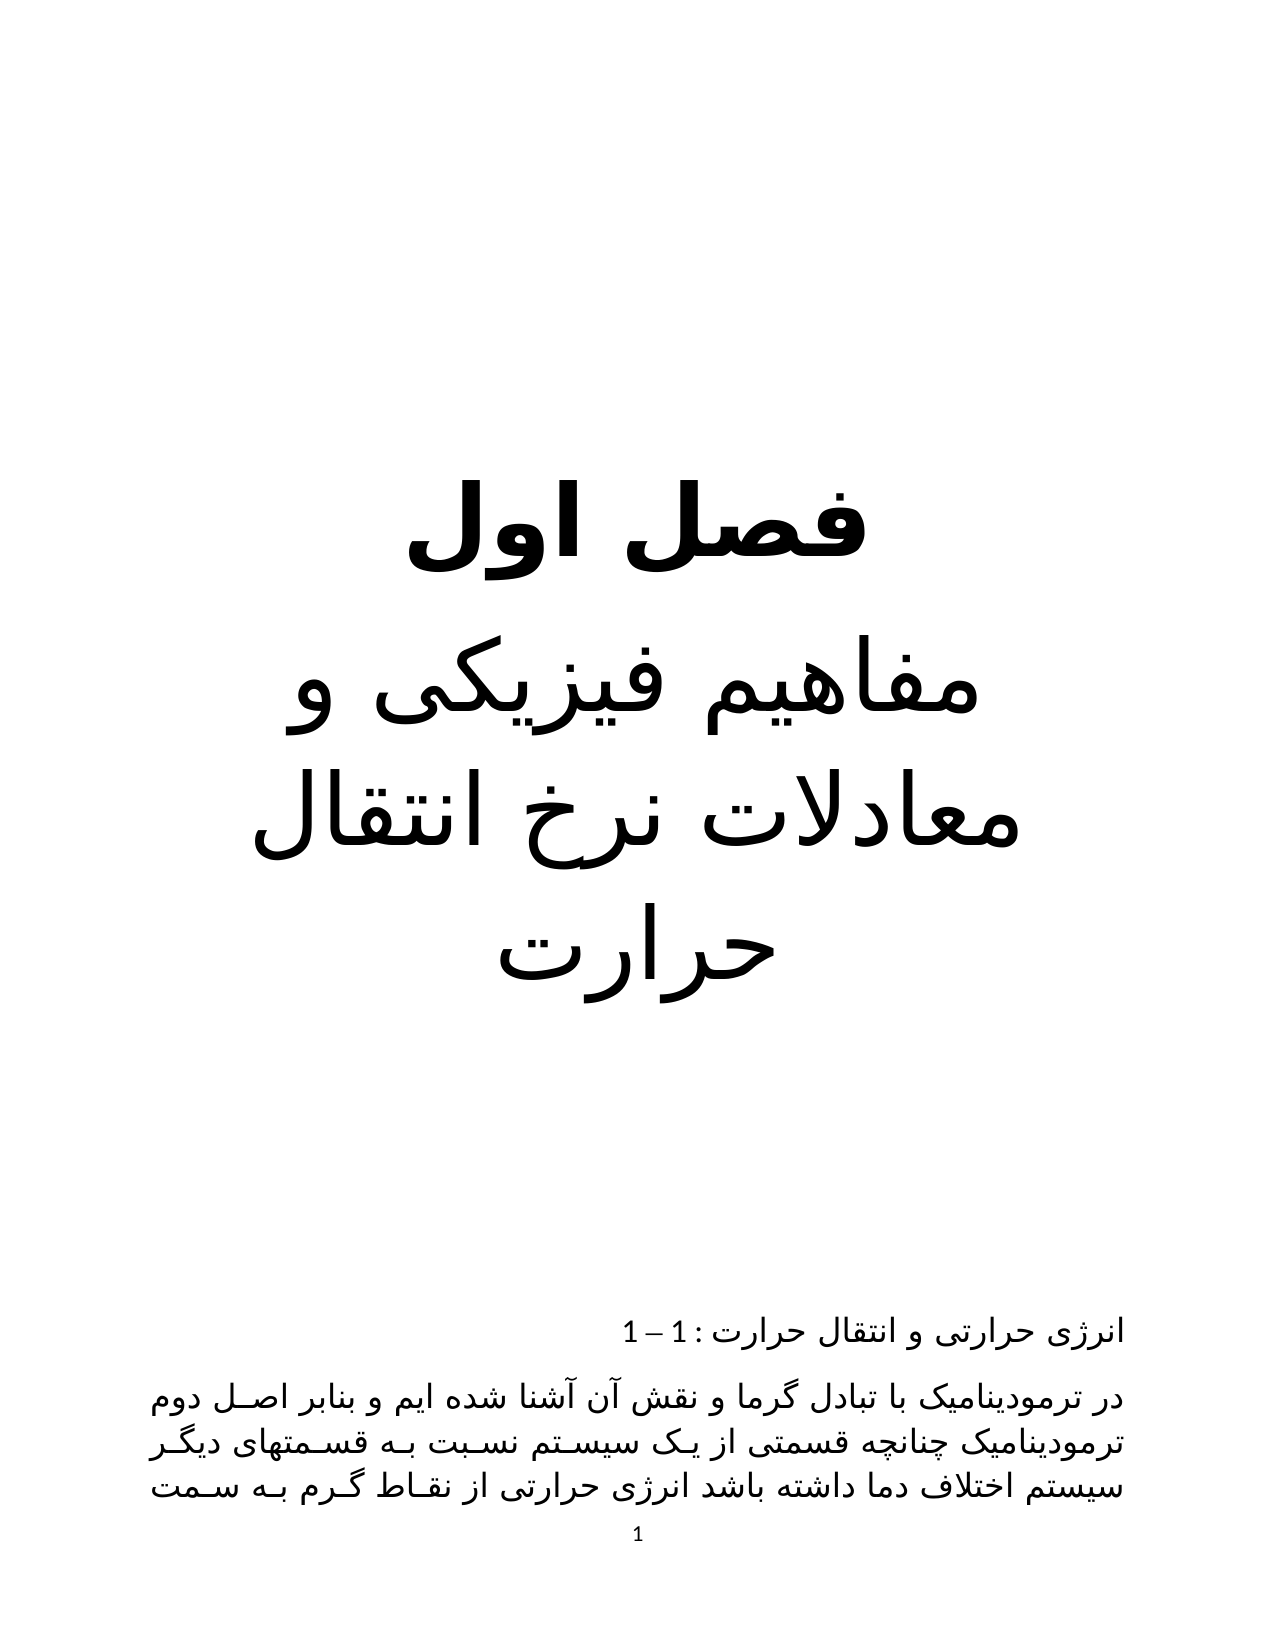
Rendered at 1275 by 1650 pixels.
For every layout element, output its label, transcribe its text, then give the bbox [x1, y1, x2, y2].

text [150, 1378, 1125, 1506]
text مفاهیم فیزیکی و معادلات نرخ انتقال حرارت [150, 619, 1125, 1003]
text 1 – 1 : انرژی حرارتی و انتقال حرارت [150, 1310, 1125, 1351]
text فصل اول [150, 464, 1125, 580]
